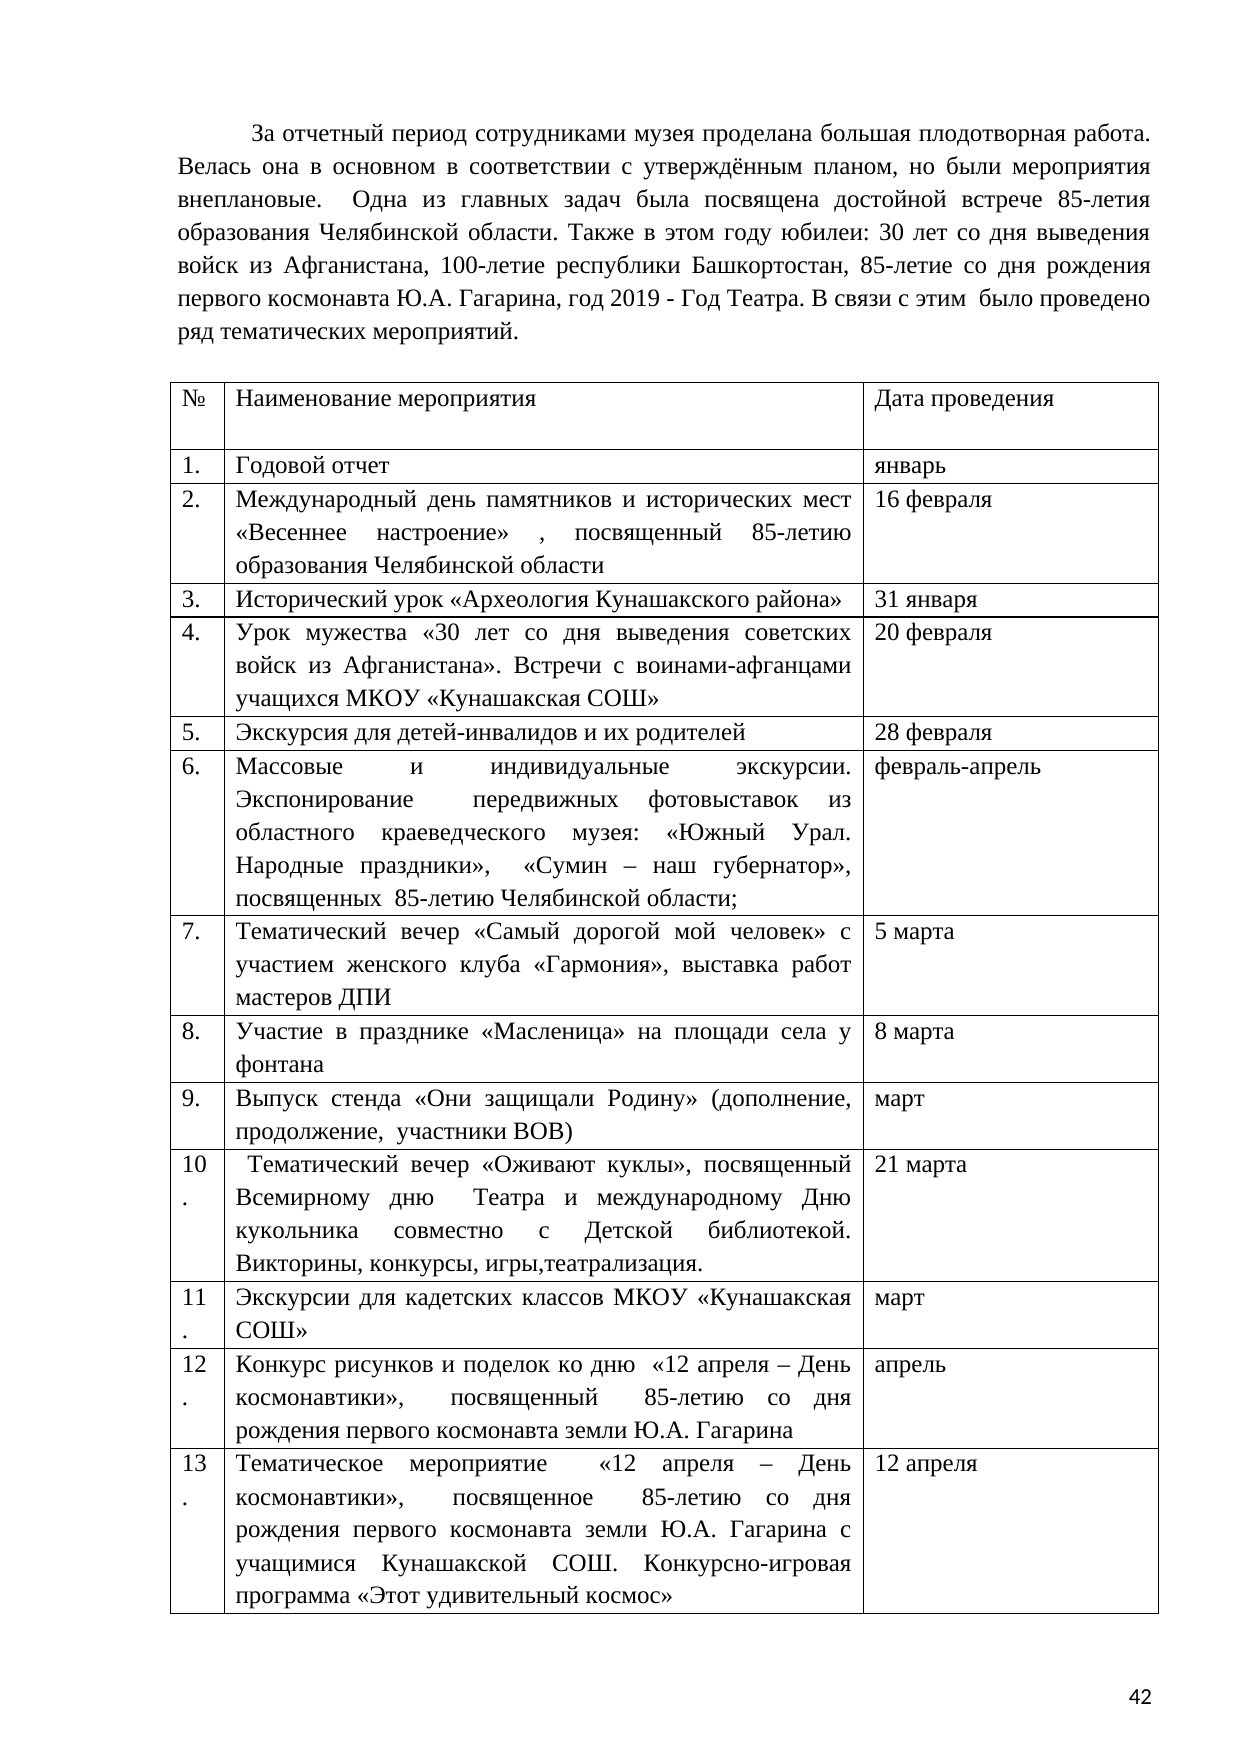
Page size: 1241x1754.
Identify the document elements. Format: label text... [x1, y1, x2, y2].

table_cell Международный день памятников и исторических мест «Весеннее настроение» , посвященный 85-летию образования Челябинской области [225, 484, 863, 583]
table_cell 16 февраля [864, 484, 1158, 583]
table_cell 21 марта [864, 1150, 1158, 1281]
table_cell 8 марта [864, 1016, 1158, 1082]
text За отчетный период сотрудниками музея проделана большая плодотворная работа. Велась она в основном в соответствии с утверждённым планом, но были мероприятия внеплановые. Одна из главных задач была посвящена достойной встрече 85-летия образования Челябинской области. Также в этом году юбилеи: 30 лет со дня выведения войск из Афганистана, 100-летие республики Башкортостан, 85-летие со дня рождения первого космонавта Ю.А. Гагарина, год 2019 - Год Театра. В связи с этим было проведено ряд тематических мероприятий. [177, 118, 1152, 345]
table_header Дата проведения [864, 383, 1158, 449]
table_cell 6. [171, 751, 224, 915]
table_cell Экскурсия для детей-инвалидов и их родителей [225, 717, 863, 750]
table_cell 31 января [864, 584, 1158, 616]
table_cell Тематическое мероприятие «12 апреля – День космонавтики», посвященное 85-летию со дня рождения первого космонавта земли Ю.А. Гагарина с учащимися Кунашакской СОШ. Конкурсно-игровая программа «Этот удивительный космос» [225, 1449, 863, 1613]
table_cell 13. [171, 1449, 224, 1613]
table_cell 2. [171, 484, 224, 583]
table_header № [171, 383, 224, 449]
table_cell 12. [171, 1349, 224, 1447]
table_cell январь [864, 450, 1158, 483]
table_cell Исторический урок «Археология Кунашакского района» [225, 584, 863, 616]
table_cell Тематический вечер «Самый дорогой мой человек» с участием женского клуба «Гармония», выставка работ мастеров ДПИ [225, 916, 863, 1015]
table_cell 5 марта [864, 916, 1158, 1015]
table_cell Урок мужества «30 лет со дня выведения советских войск из Афганистана». Встречи с воинами-афганцами учащихся МКОУ «Кунашакская СОШ» [225, 618, 863, 716]
table_cell Тематический вечер «Оживают куклы», посвященный Всемирному дню Театра и международному Дню кукольника совместно с Детской библиотекой. Викторины, конкурсы, игры,театрализация. [225, 1150, 863, 1281]
table_cell Выпуск стенда «Они защищали Родину» (дополнение, продолжение, участники ВОВ) [225, 1083, 863, 1148]
table_cell 9. [171, 1083, 224, 1148]
table_cell 12 апреля [864, 1449, 1158, 1613]
table_cell Годовой отчет [225, 450, 863, 483]
table_cell 4. [171, 618, 224, 716]
table_cell март [864, 1282, 1158, 1348]
table_cell Массовые и индивидуальные экскурсии. Экспонирование передвижных фотовыставок из областного краеведческого музея: «Южный Урал. Народные праздники», «Сумин – наш губернатор», посвященных 85-летию Челябинской области; [225, 751, 863, 915]
table_cell 20 февраля [864, 618, 1158, 716]
table_cell 11. [171, 1282, 224, 1348]
table_cell Участие в празднике «Масленица» на площади села у фонтана [225, 1016, 863, 1082]
table_cell 7. [171, 916, 224, 1015]
table_cell март [864, 1083, 1158, 1148]
table_cell 1. [171, 450, 224, 483]
table_cell февраль-апрель [864, 751, 1158, 915]
table_cell Экскурсии для кадетских классов МКОУ «Кунашакская СОШ» [225, 1282, 863, 1348]
table_header Наименование мероприятия [225, 383, 863, 449]
table_cell Конкурс рисунков и поделок ко дню «12 апреля – День космонавтики», посвященный 85-летию со дня рождения первого космонавта земли Ю.А. Гагарина [225, 1349, 863, 1447]
table_cell 28 февраля [864, 717, 1158, 750]
table_cell 8. [171, 1016, 224, 1082]
table_cell 5. [171, 717, 224, 750]
table_cell 3. [171, 584, 224, 616]
table_cell апрель [864, 1349, 1158, 1447]
table_cell 10. [171, 1150, 224, 1281]
